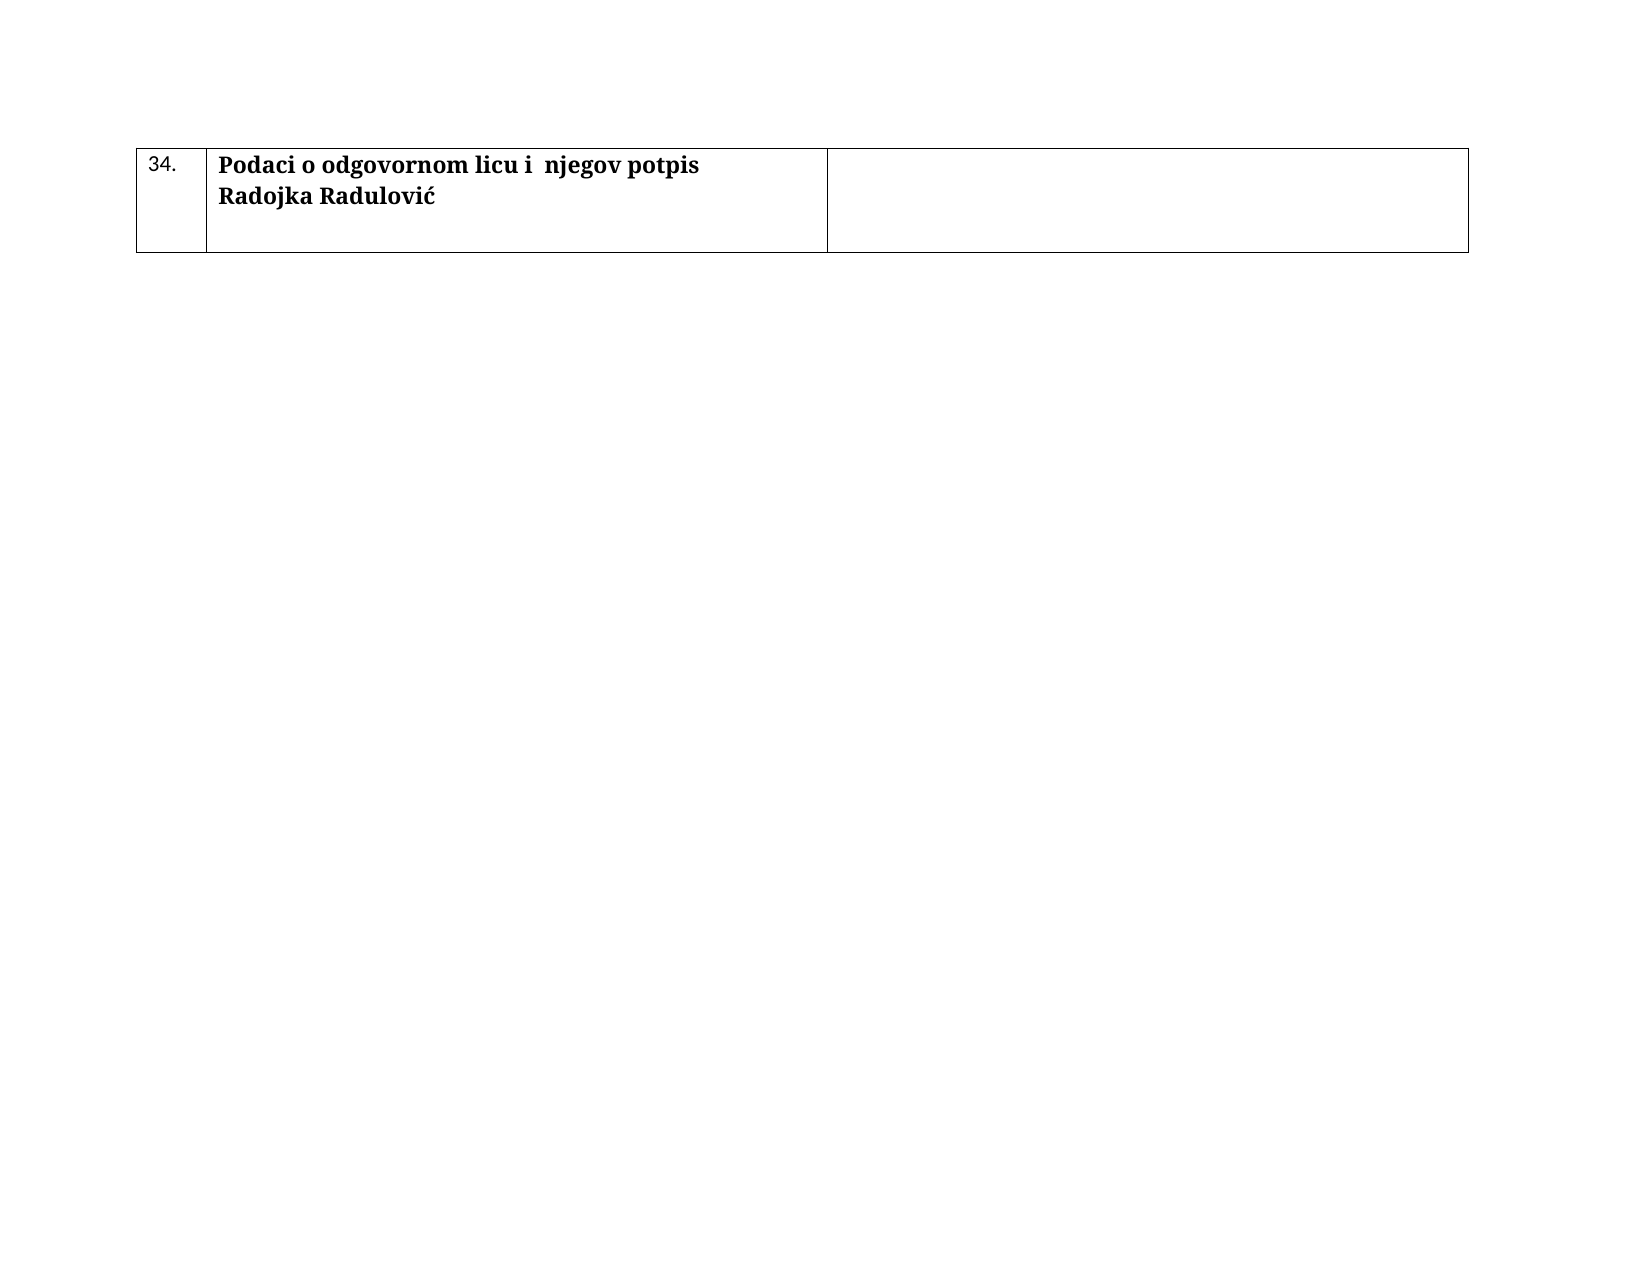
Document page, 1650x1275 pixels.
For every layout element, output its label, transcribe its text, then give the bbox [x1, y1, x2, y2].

table_cell [828, 149, 1468, 252]
table_cell 34. [137, 149, 206, 252]
table_cell Podaci o odgovornom licu i njegov potpis Radojka Radulović [207, 149, 827, 252]
